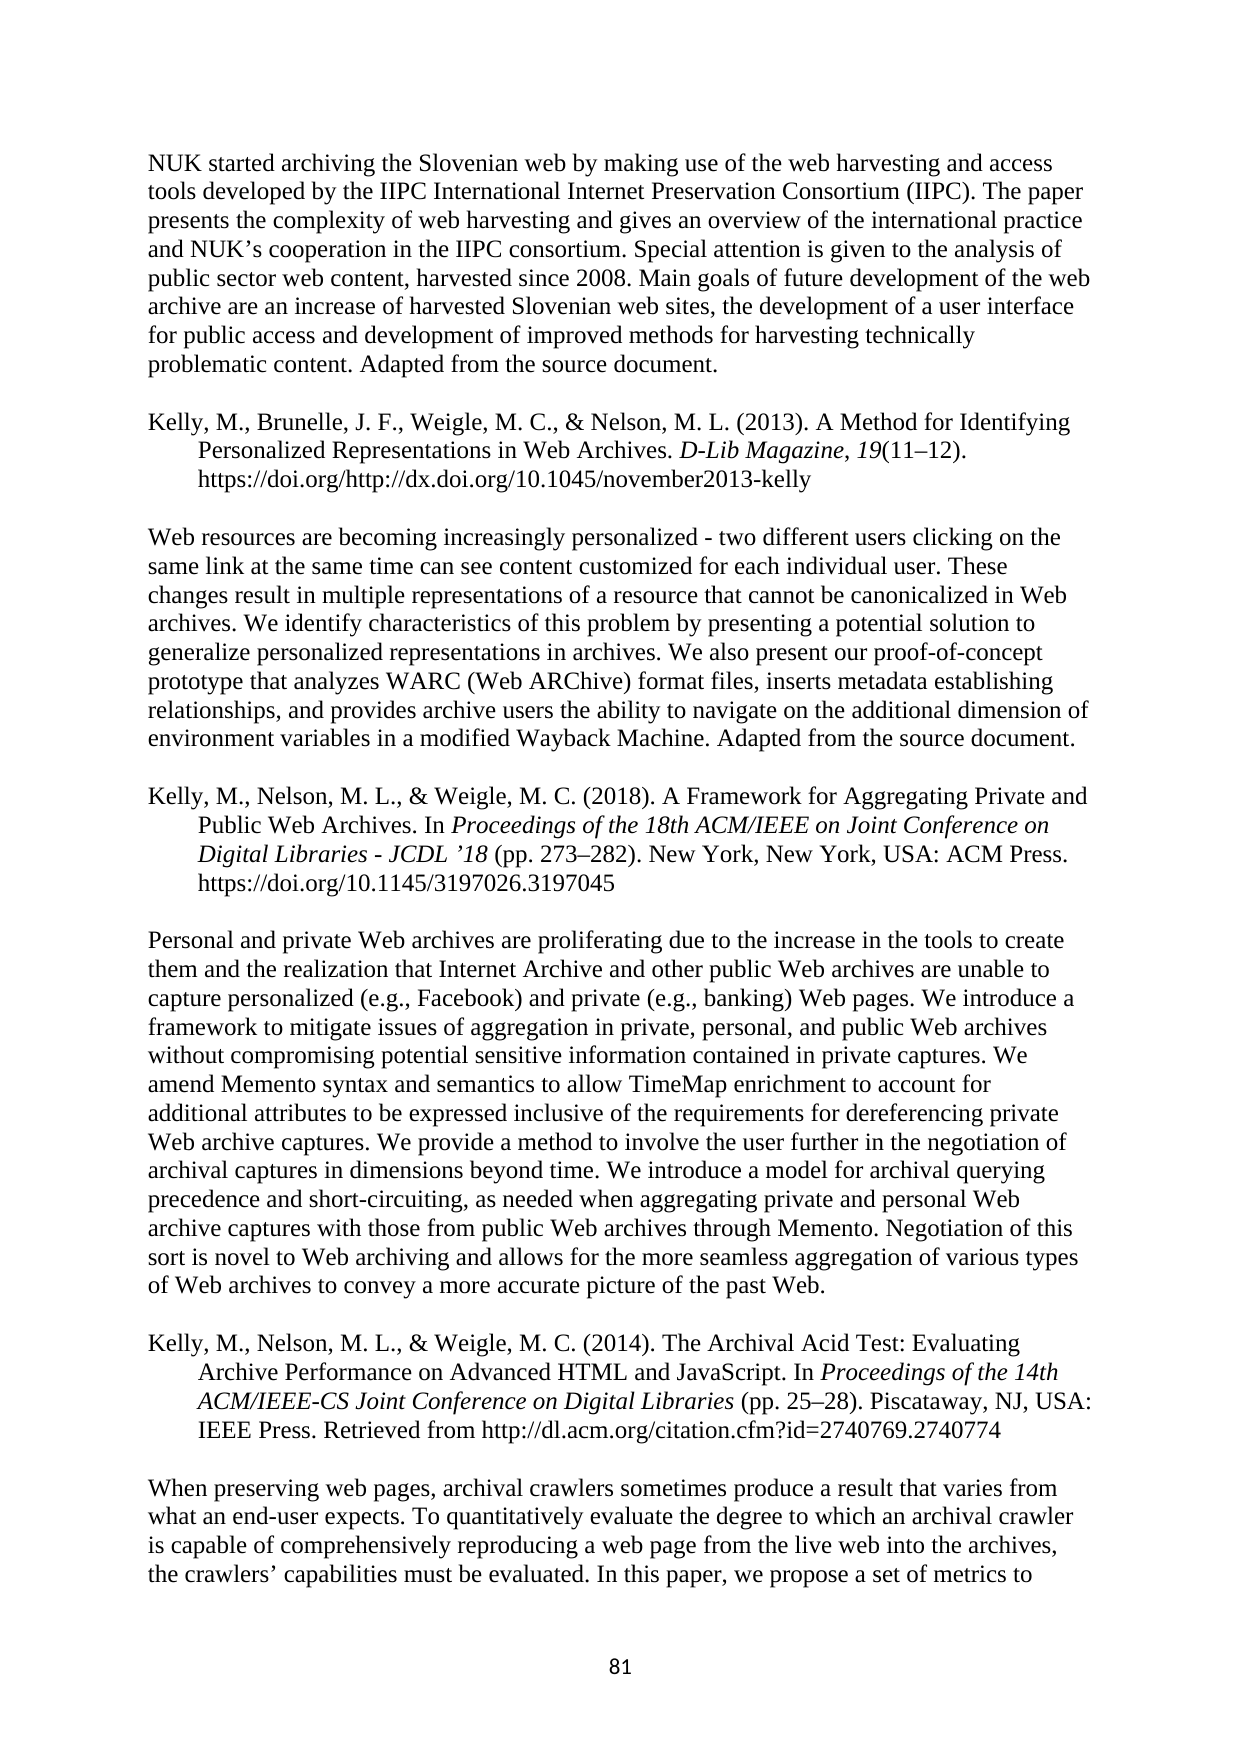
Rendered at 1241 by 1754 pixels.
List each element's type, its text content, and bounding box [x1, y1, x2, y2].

text Personal and private Web archives are proliferating due to the increase in the tools to create them and the realization that Internet Archive and other public Web archives are unable to capture personalized (e.g., Facebook) and private (e.g., banking) Web pages. We introduce a framework to mitigate issues of aggregation in private, personal, and public Web archives without compromising potential sensitive information contained in private captures. We amend Memento syntax and semantics to allow TimeMap enrichment to account for additional attributes to be expressed inclusive of the requirements for dereferencing private Web archive captures. We provide a method to involve the user further in the negotiation of archival captures in dimensions beyond time. We introduce a model for archival querying precedence and short-circuiting, as needed when aggregating private and personal Web archive captures with those from public Web archives through Memento. Negotiation of this sort is novel to Web archiving and allows for the more seamless aggregation of various types of Web archives to convey a more accurate picture of the past Web. [148, 926, 1093, 1299]
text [148, 148, 1093, 378]
text Kelly, M., Brunelle, J. F., Weigle, M. C., & Nelson, M. L. (2013). A Method for Identifying Personalized Representations in Web Archives. D-Lib Magazine, 19(11–12). https://doi.org/http://dx.doi.org/10.1045/november2013-kelly [148, 407, 1093, 493]
text Web resources are becoming increasingly personalized - two different users clicking on the same link at the same time can see content customized for each individual user. These changes result in multiple representations of a resource that cannot be canonicalized in Web archives. We identify characteristics of this problem by presenting a potential solution to generalize personalized representations in archives. We also present our proof-of-concept prototype that analyzes WARC (Web ARChive) format files, inserts metadata establishing relationships, and provides archive users the ability to navigate on the additional dimension of environment variables in a modified Wayback Machine. Adapted from the source document. [148, 522, 1093, 752]
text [148, 1473, 1093, 1588]
text Kelly, M., Nelson, M. L., & Weigle, M. C. (2018). A Framework for Aggregating Private and Public Web Archives. In Proceedings of the 18th ACM/IEEE on Joint Conference on Digital Libraries - JCDL ’18 (pp. 273–282). New York, New York, USA: ACM Press. https://doi.org/10.1145/3197026.3197045 [148, 781, 1093, 896]
text Kelly, M., Nelson, M. L., & Weigle, M. C. (2014). The Archival Acid Test: Evaluating Archive Performance on Advanced HTML and JavaScript. In Proceedings of the 14th ACM/IEEE-CS Joint Conference on Digital Libraries (pp. 25–28). Piscataway, NJ, USA: IEEE Press. Retrieved from http://dl.acm.org/citation.cfm?id=2740769.2740774 [148, 1328, 1093, 1443]
